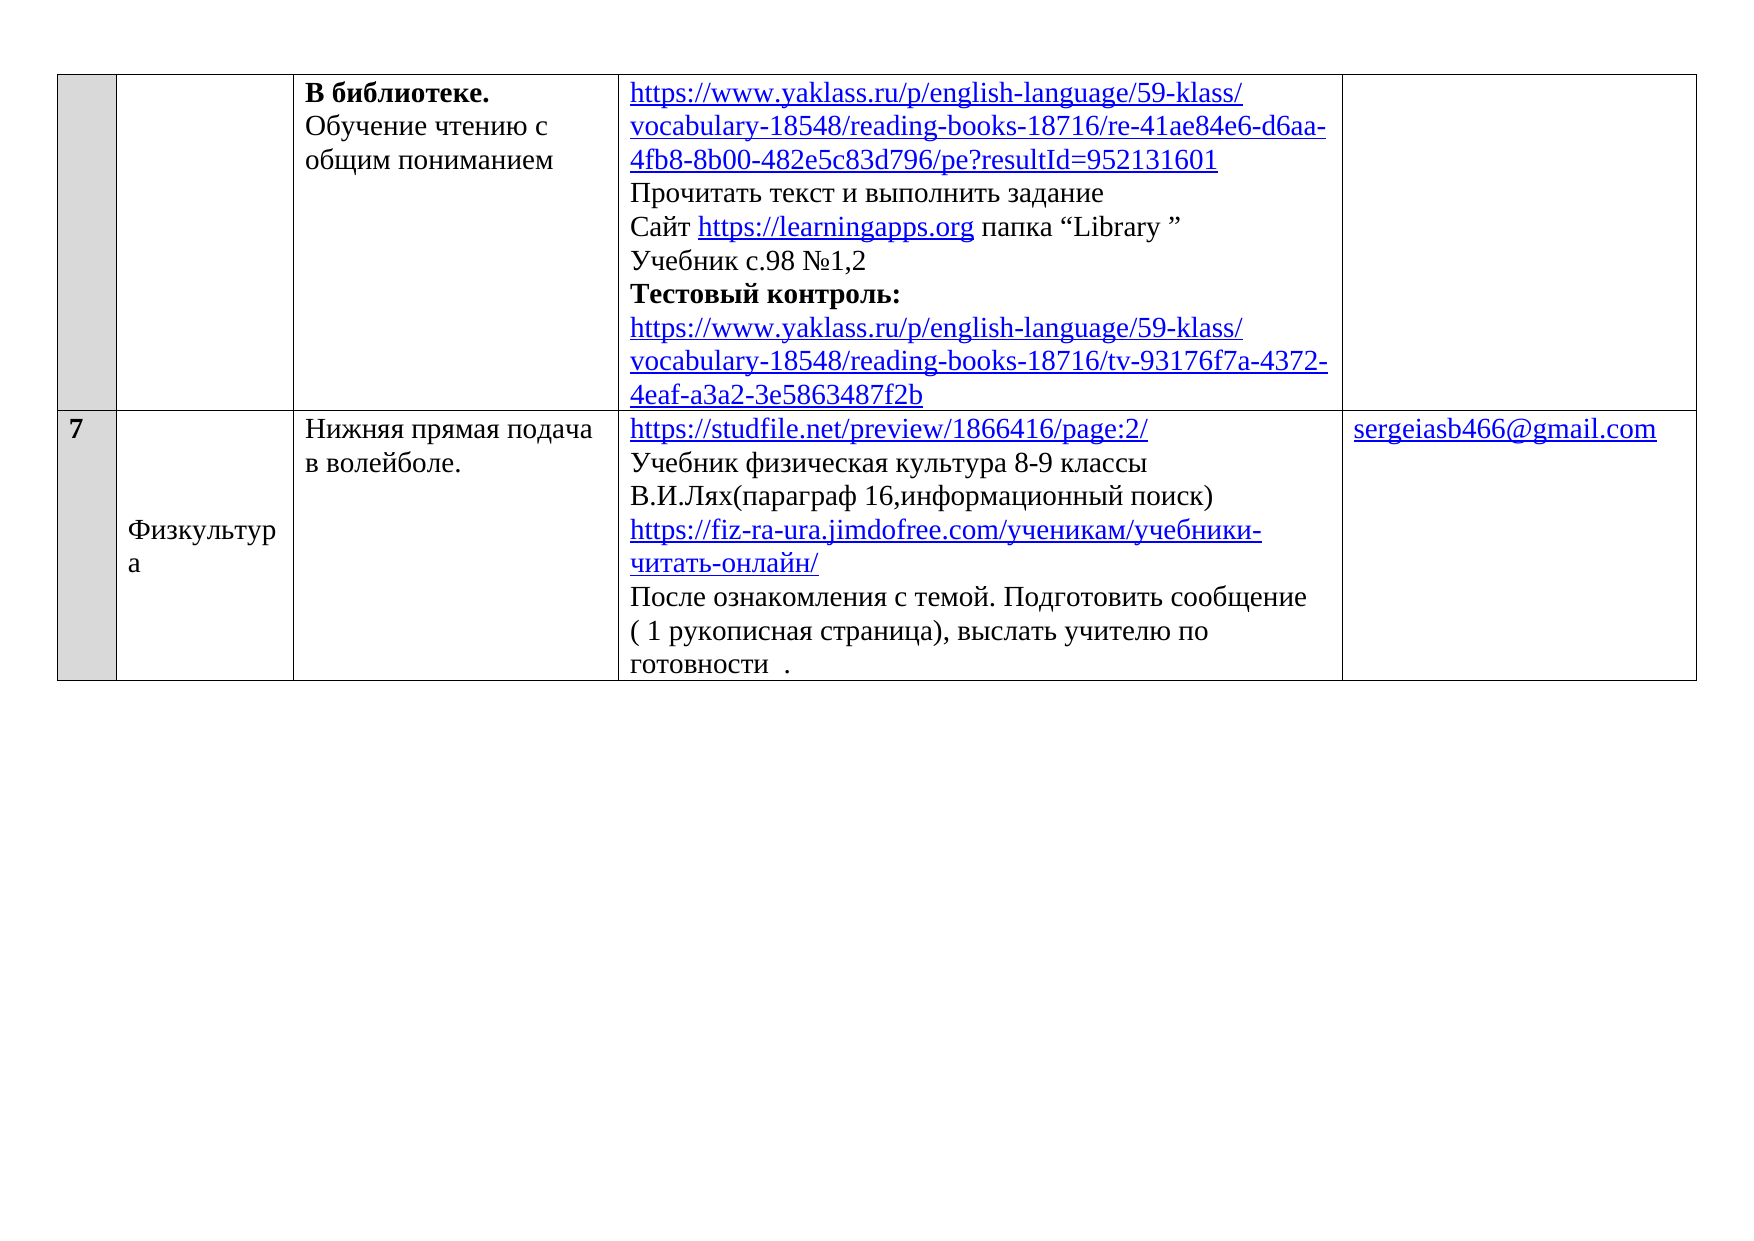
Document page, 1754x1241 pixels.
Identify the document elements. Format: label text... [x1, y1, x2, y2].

table_cell 7 [58, 411, 116, 680]
table_cell Физкультура [117, 411, 293, 680]
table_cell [619, 75, 1342, 410]
table_cell Нижняя прямая подача в волейболе. [294, 411, 618, 680]
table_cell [294, 75, 618, 410]
table_cell https://studfile.net/preview/1866416/page:2/ Учебник физическая культура 8-9 классы В.И.Лях(параграф 16,информационный поиск) https://fiz-ra-ura.jimdofree.com/ученикам/учебники-читать-онлайн/ После ознакомления с темой. Подготовить сообщение ( 1 рукописная страница), выслать учителю по готовности . [619, 411, 1342, 680]
table_cell sergeiasb466@gmail.com [1343, 411, 1696, 680]
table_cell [1343, 75, 1696, 410]
